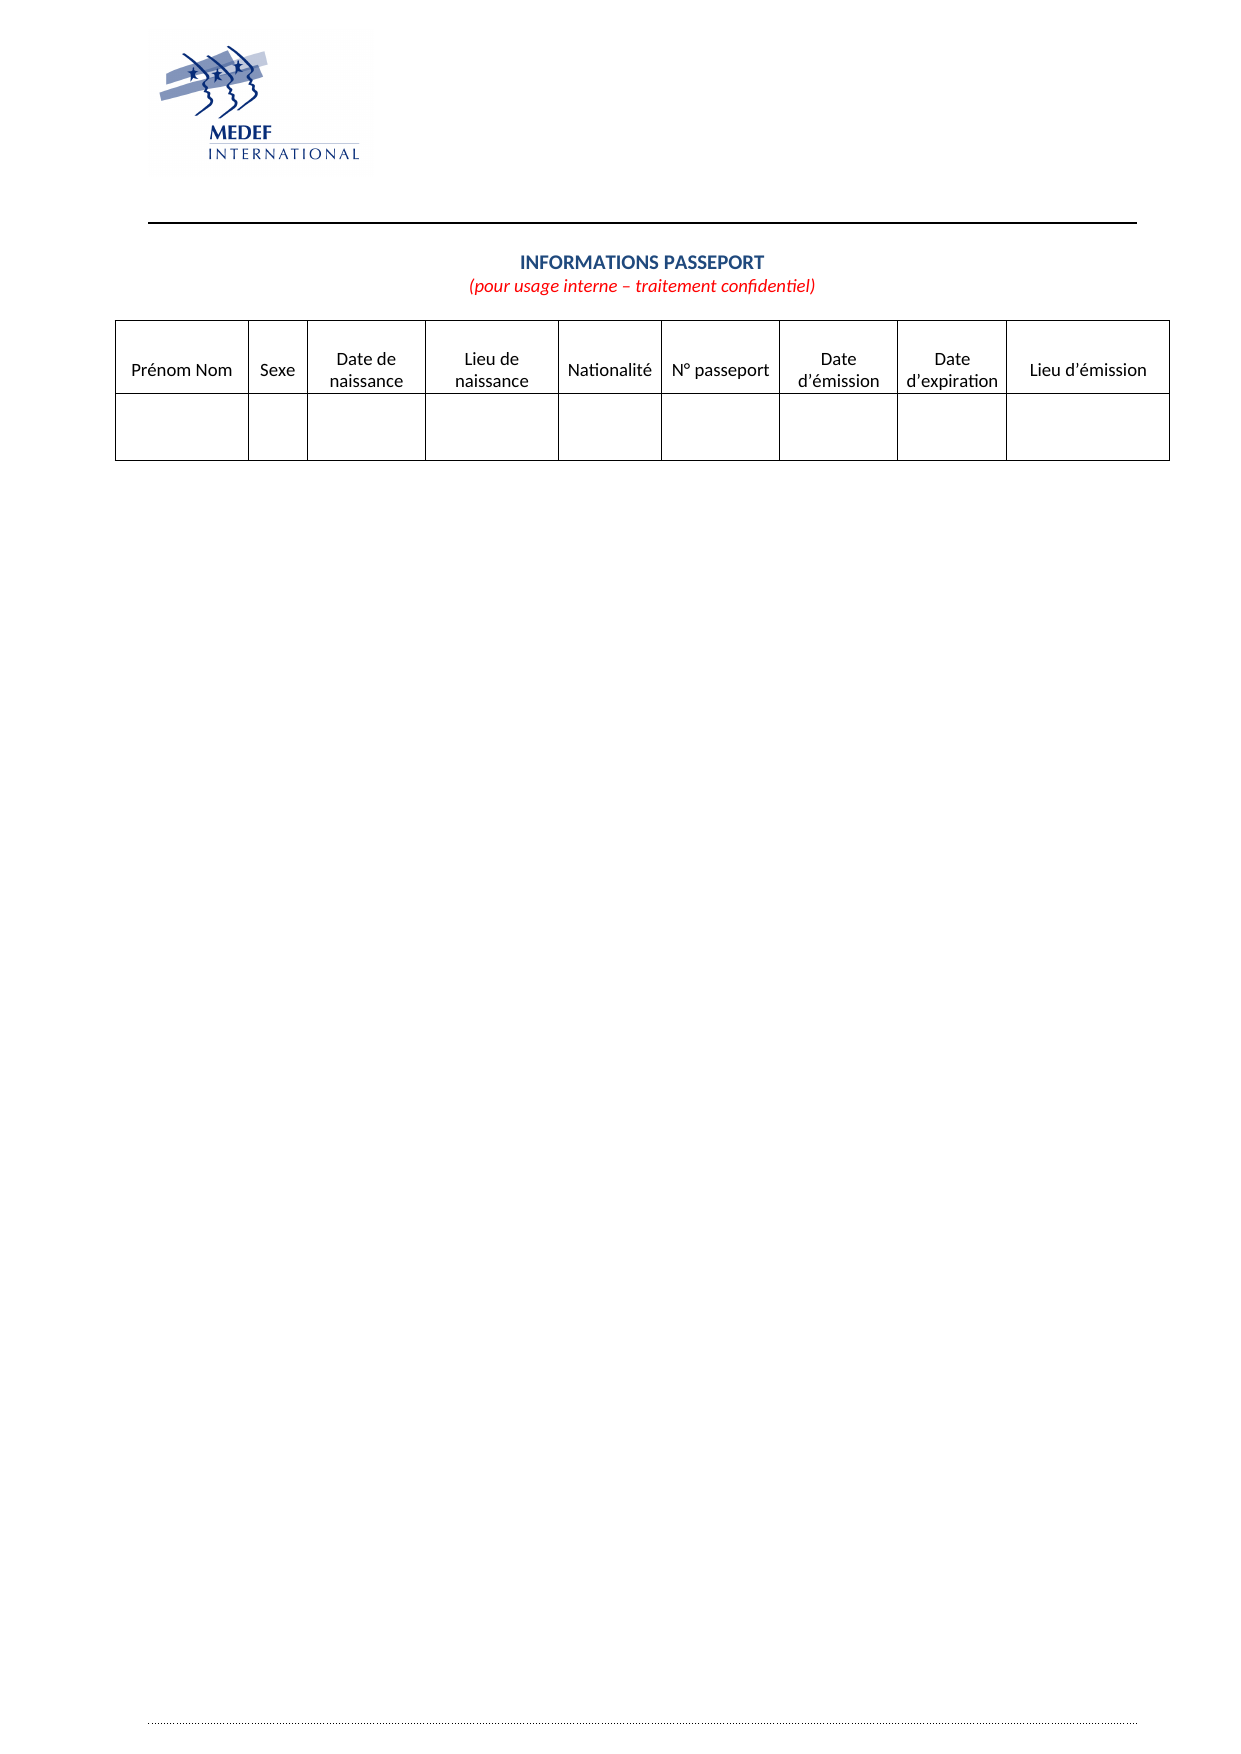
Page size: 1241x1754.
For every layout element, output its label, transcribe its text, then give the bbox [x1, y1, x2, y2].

table_cell [116, 394, 248, 460]
table_header Lieu de naissance [426, 321, 558, 393]
table_cell [426, 394, 558, 460]
table_cell [780, 394, 897, 460]
table_header Nationalité [559, 321, 661, 393]
table_cell [249, 394, 307, 460]
table_cell [662, 394, 779, 460]
table_header Date d’émission [780, 321, 897, 393]
table_header N° passeport [662, 321, 779, 393]
table_cell [308, 394, 425, 460]
table_cell [898, 394, 1006, 460]
table_header Date de naissance [308, 321, 425, 393]
table_cell [559, 394, 661, 460]
text INFORMATIONS PASSEPORT [148, 249, 1137, 274]
table_header Date d’expiration [898, 321, 1006, 393]
table_header Prénom Nom [116, 321, 248, 393]
table_header Lieu d’émission [1007, 321, 1169, 393]
text (pour usage interne – traitement confidentiel) [148, 274, 1137, 297]
table_header Sexe [249, 321, 307, 393]
picture [147, 29, 375, 177]
table_cell [1007, 394, 1169, 460]
